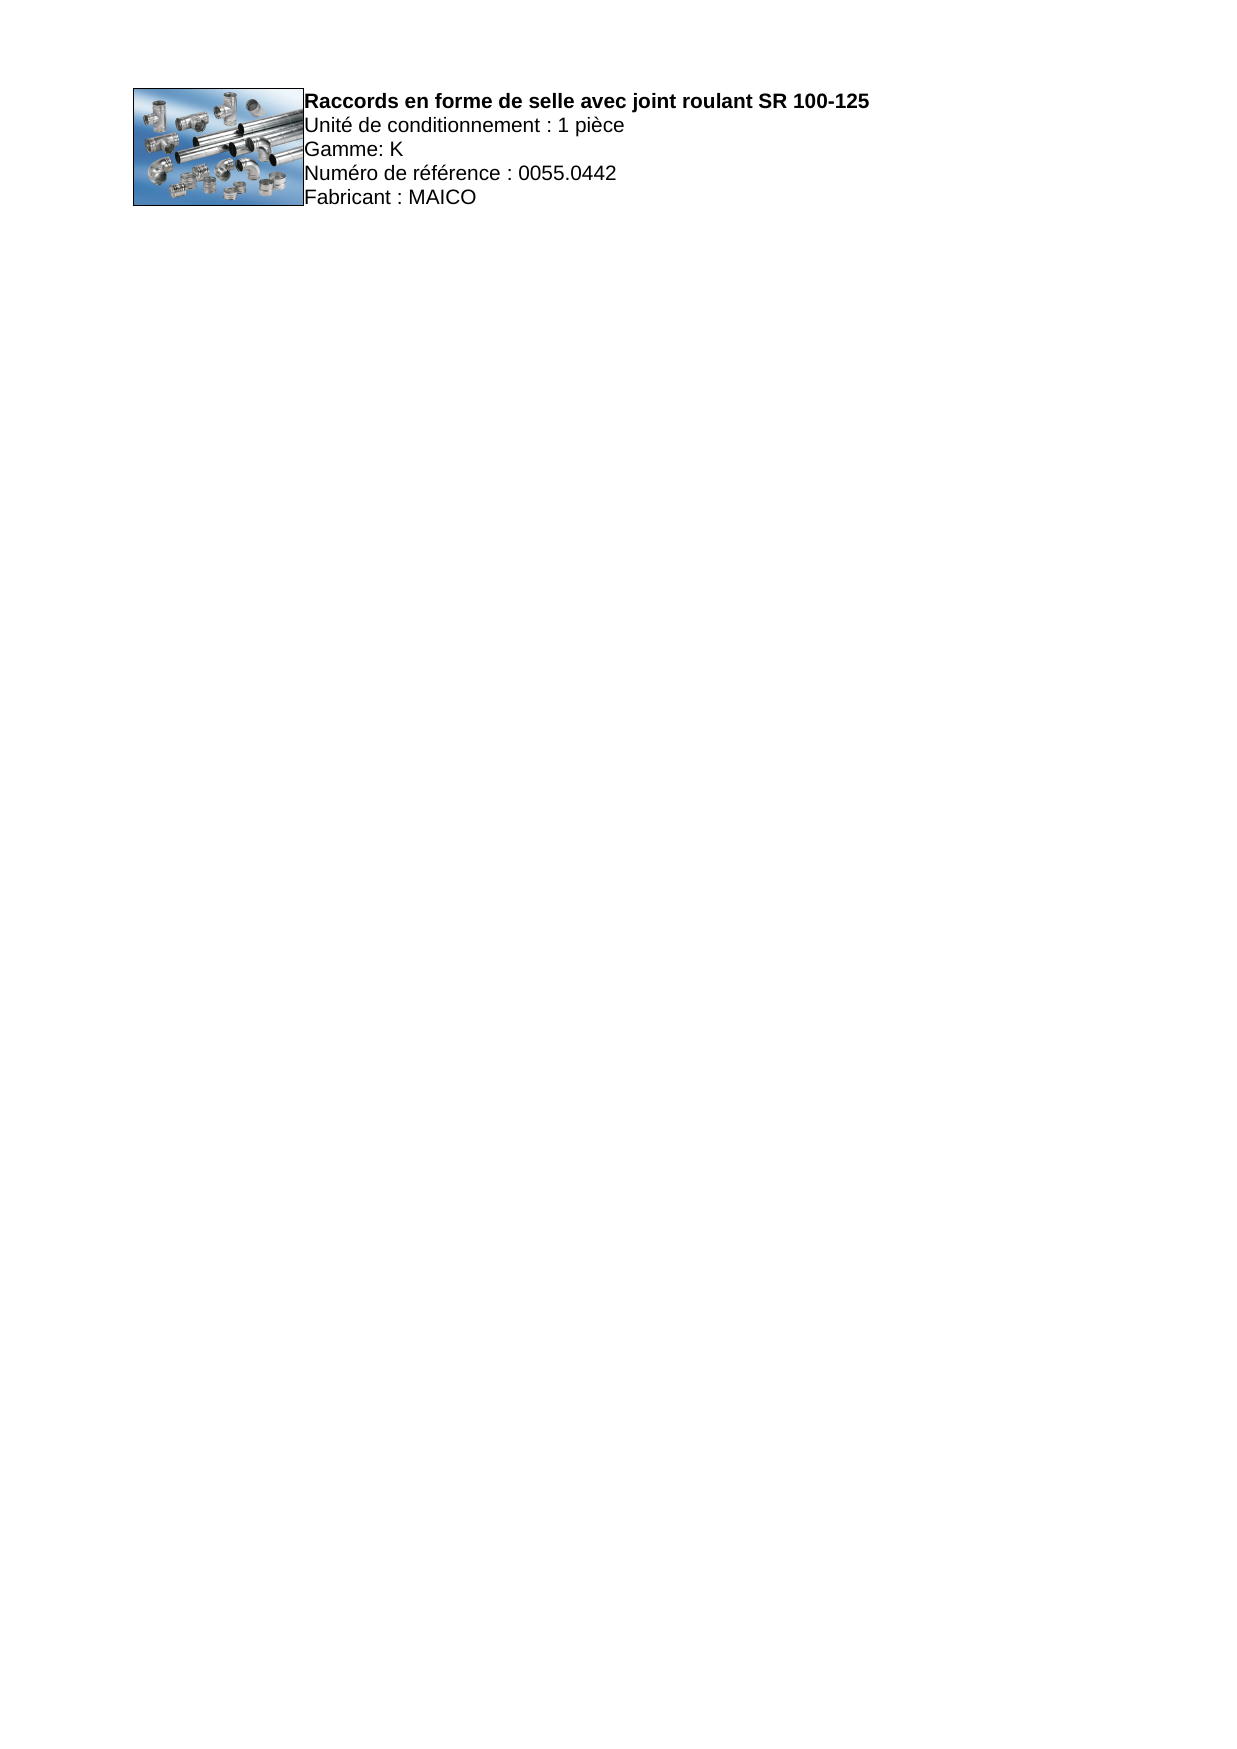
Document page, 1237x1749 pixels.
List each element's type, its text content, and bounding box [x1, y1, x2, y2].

text Raccords en forme de selle avec joint roulant SR 100-125Unité de conditionnement : 1 pièceGamme: K Numéro de référence : 0055.0442Fabricant : MAICO [133, 89, 1148, 208]
picture [134, 89, 303, 205]
